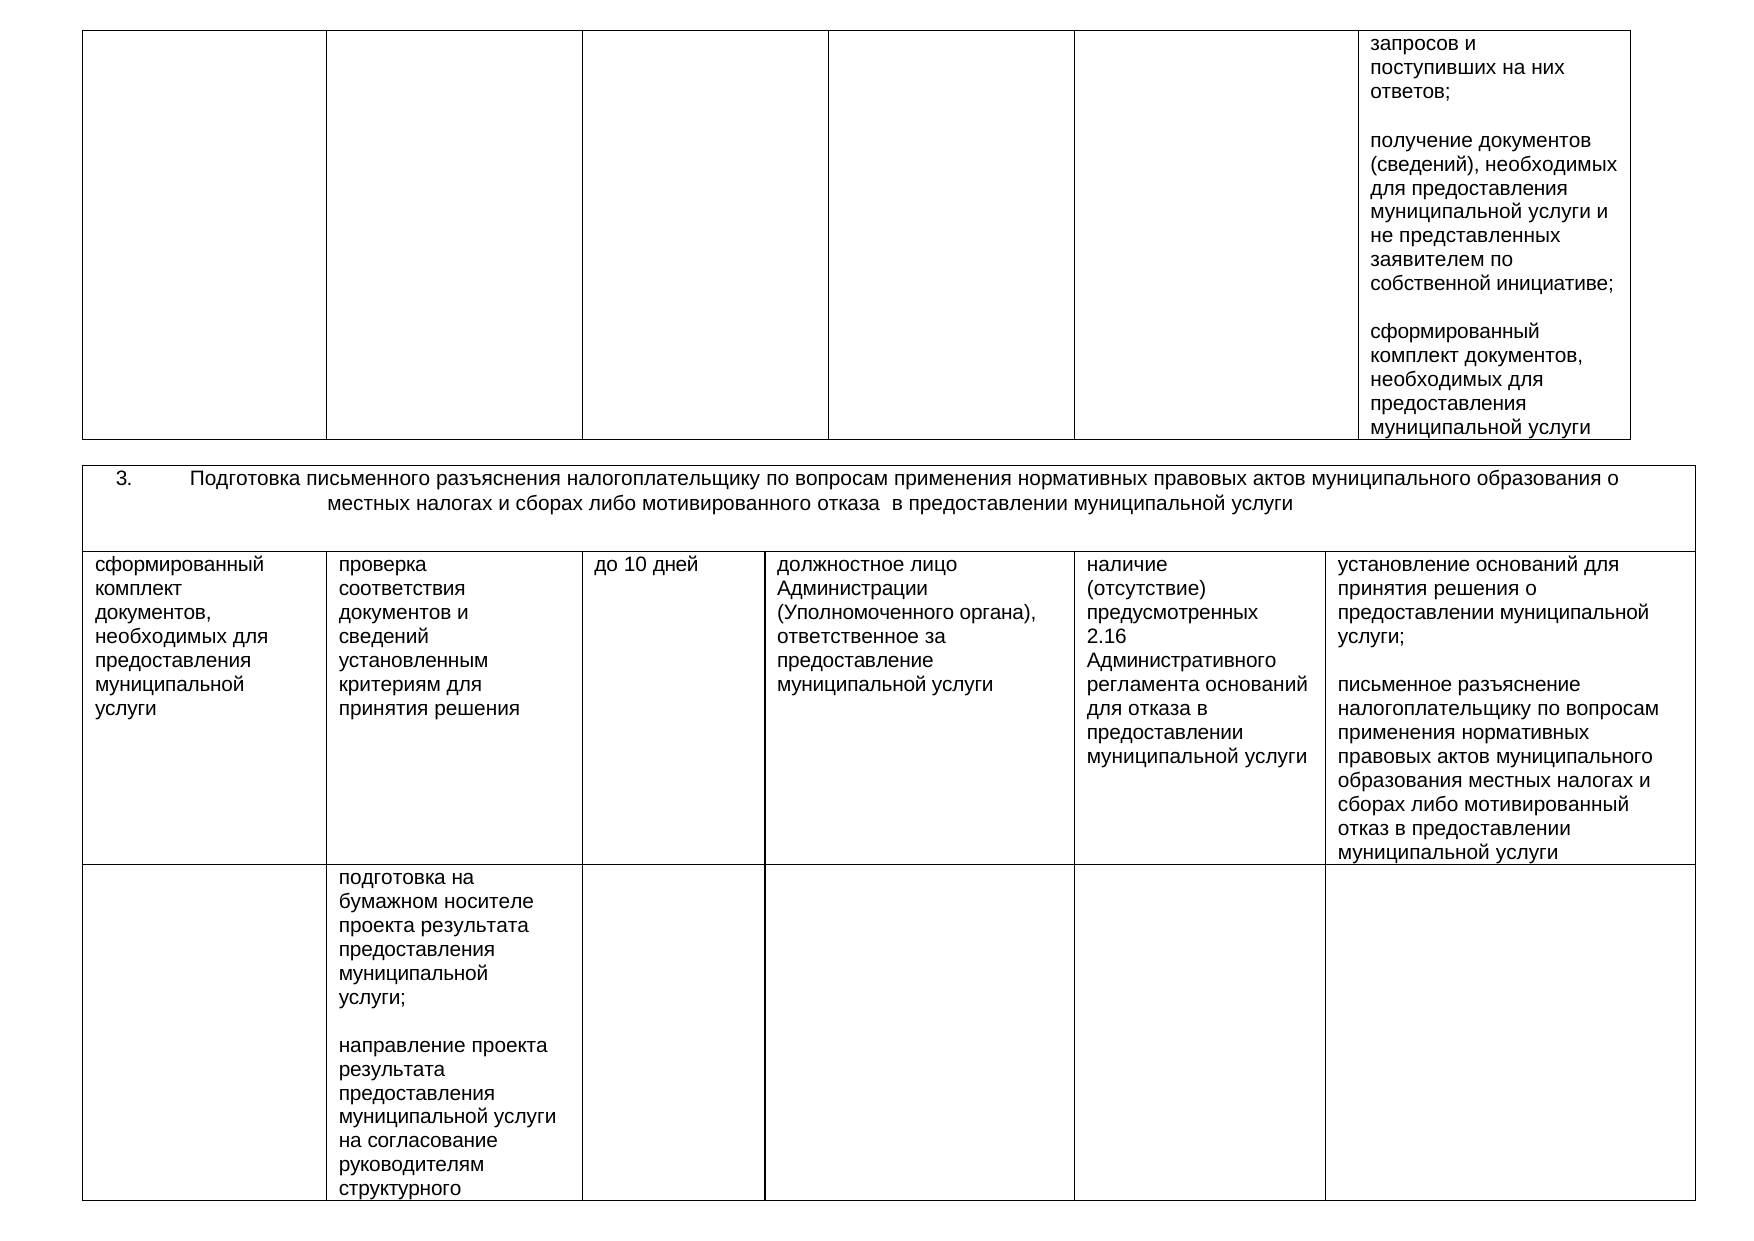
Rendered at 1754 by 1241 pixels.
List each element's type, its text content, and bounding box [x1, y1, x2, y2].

table_cell сформированный комплект документов, необходимых для предоставления муниципальной услуги [83, 552, 326, 864]
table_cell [829, 31, 1074, 439]
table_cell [327, 865, 582, 1200]
table_cell [766, 865, 1074, 1200]
table_header 3. Подготовка письменного разъяснения налогоплательщику по вопросам применения нормативных правовых актов муниципального образования о местных налогах и сборах либо мотивированного отказа в предоставлении муниципальной услуги [83, 466, 1695, 551]
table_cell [1075, 31, 1358, 439]
table_cell [83, 865, 326, 1200]
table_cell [83, 31, 326, 439]
table_cell установление оснований для принятия решения о предоставлении муниципальной услуги; письменное разъяснение налогоплательщику по вопросам применения нормативных правовых актов муниципального образования местных налогах и сборах либо мотивированный отказ в предоставлении муниципальной услуги [1326, 552, 1695, 864]
table_cell [1326, 865, 1695, 1200]
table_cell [327, 31, 582, 439]
table_cell проверка соответствия документов и сведений установленным критериям для принятия решения [327, 552, 582, 864]
table_cell [1075, 865, 1325, 1200]
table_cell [583, 31, 828, 439]
table_cell до 10 дней [583, 552, 764, 864]
table_cell [583, 865, 764, 1200]
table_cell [1359, 31, 1630, 439]
table_cell наличие (отсутствие) предусмотренных 2.16 Административного регламента оснований для отказа в предоставлении муниципальной услуги [1075, 552, 1325, 864]
table_cell должностное лицо Администрации (Уполномоченного органа), ответственное за предоставление муниципальной услуги [766, 552, 1074, 864]
